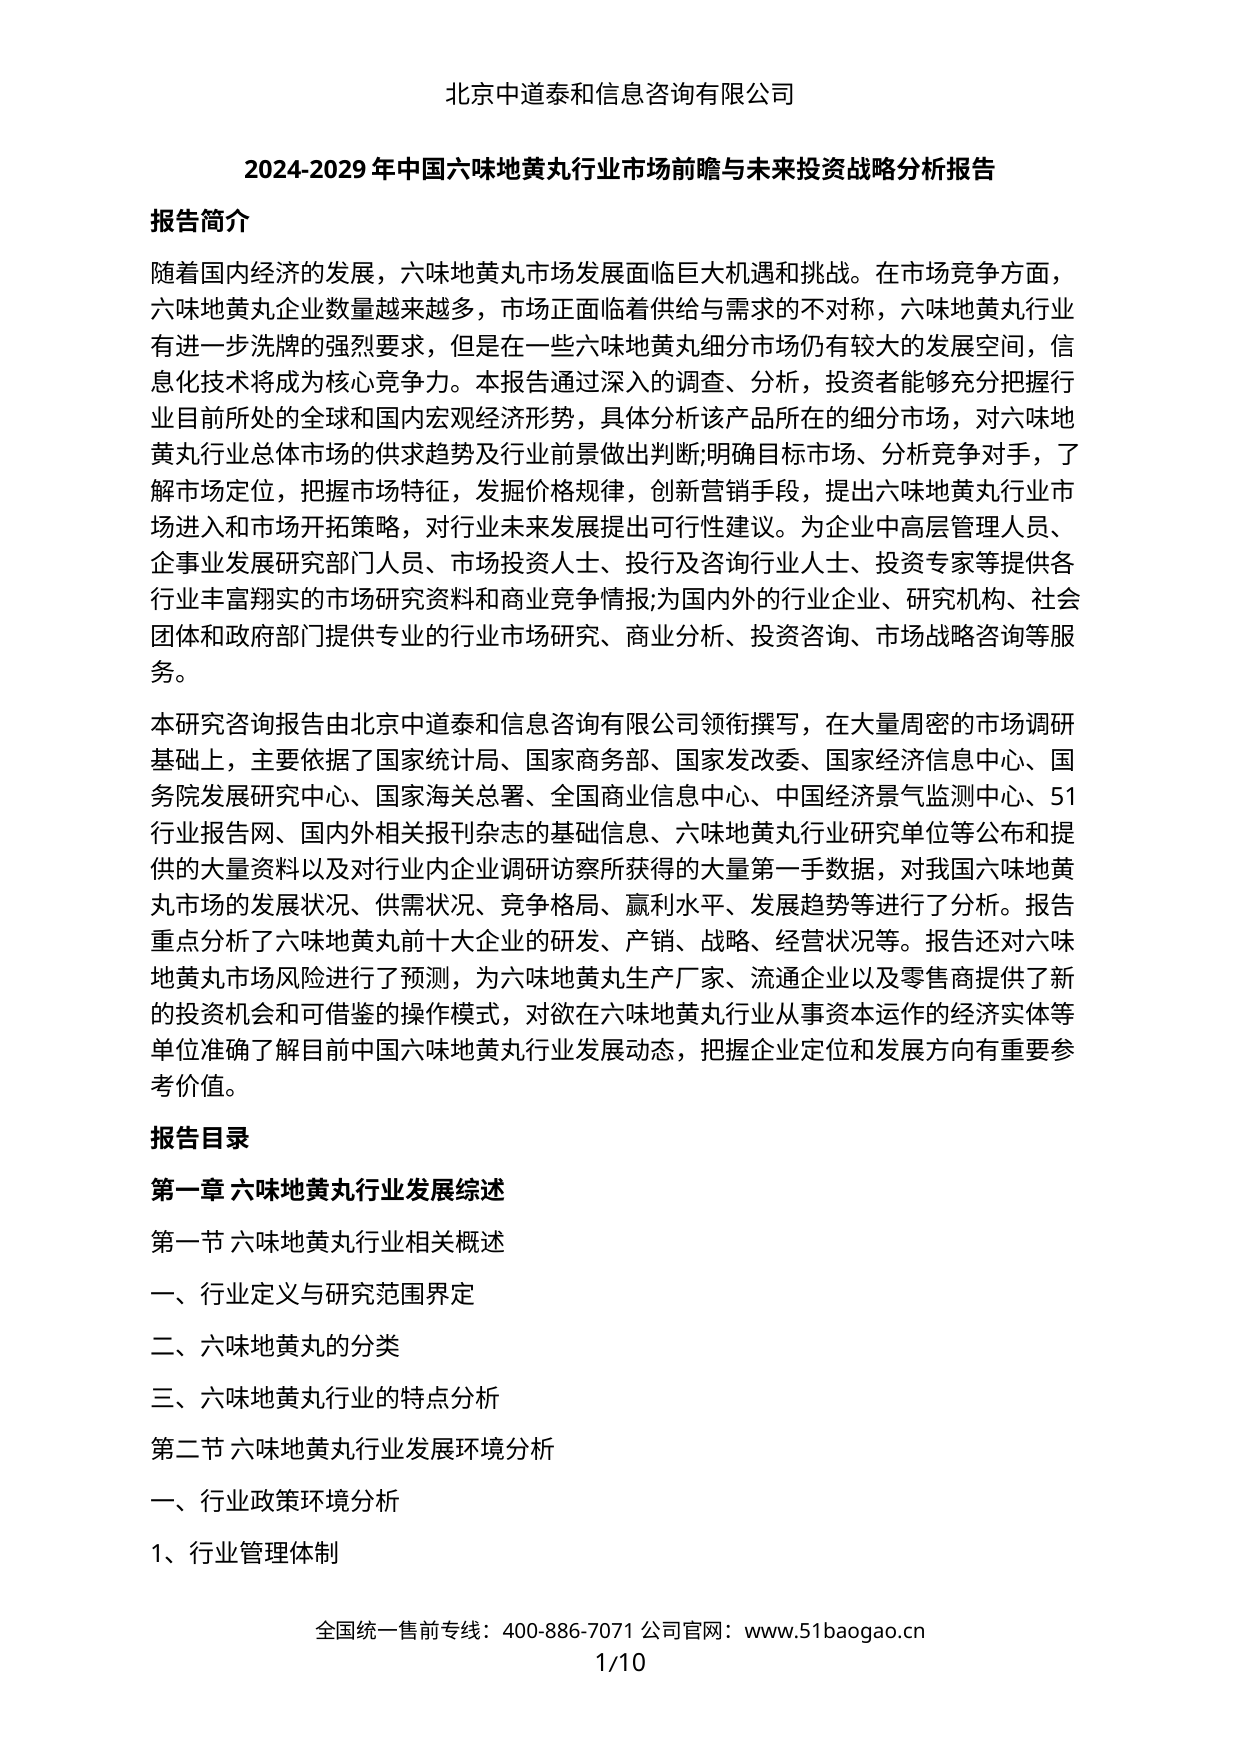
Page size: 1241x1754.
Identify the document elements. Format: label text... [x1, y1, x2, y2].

text 报告目录 [150, 1119, 1090, 1155]
text 报告简介 [150, 202, 1090, 238]
text 第一章 六味地黄丸行业发展综述 [150, 1171, 1090, 1207]
text 本研究咨询报告由北京中道泰和信息咨询有限公司领衔撰写，在大量周密的市场调研基础上，主要依据了国家统计局、国家商务部、国家发改委、国家经济信息中心、国务院发展研究中心、国家海关总署、全国商业信息中心、中国经济景气监测中心、51行业报告网、国内外相关报刊杂志的基础信息、六味地黄丸行业研究单位等公布和提供的大量资料以及对行业内企业调研访察所获得的大量第一手数据，对我国六味地黄丸市场的发展状况、供需状况、竞争格局、赢利水平、发展趋势等进行了分析。报告重点分析了六味地黄丸前十大企业的研发、产销、战略、经营状况等。报告还对六味地黄丸市场风险进行了预测，为六味地黄丸生产厂家、流通企业以及零售商提供了新的投资机会和可借鉴的操作模式，对欲在六味地黄丸行业从事资本运作的经济实体等单位准确了解目前中国六味地黄丸行业发展动态，把握企业定位和发展方向有重要参考价值。 [150, 704, 1090, 1103]
text 2024-2029年中国六味地黄丸行业市场前瞻与未来投资战略分析报告 [150, 150, 1090, 186]
text 二、六味地黄丸的分类 [150, 1326, 1090, 1362]
text 第一节 六味地黄丸行业相关概述 [150, 1222, 1090, 1259]
text 第二节 六味地黄丸行业发展环境分析 [150, 1430, 1090, 1466]
text 一、行业政策环境分析 [150, 1482, 1090, 1518]
text 三、六味地黄丸行业的特点分析 [150, 1378, 1090, 1414]
text 1、行业管理体制 [150, 1534, 1090, 1570]
text 随着国内经济的发展，六味地黄丸市场发展面临巨大机遇和挑战。在市场竞争方面，六味地黄丸企业数量越来越多，市场正面临着供给与需求的不对称，六味地黄丸行业有进一步洗牌的强烈要求，但是在一些六味地黄丸细分市场仍有较大的发展空间，信息化技术将成为核心竞争力。本报告通过深入的调查、分析，投资者能够充分把握行业目前所处的全球和国内宏观经济形势，具体分析该产品所在的细分市场，对六味地黄丸行业总体市场的供求趋势及行业前景做出判断;明确目标市场、分析竞争对手，了解市场定位，把握市场特征，发掘价格规律，创新营销手段，提出六味地黄丸行业市场进入和市场开拓策略，对行业未来发展提出可行性建议。为企业中高层管理人员、企事业发展研究部门人员、市场投资人士、投行及咨询行业人士、投资专家等提供各行业丰富翔实的市场研究资料和商业竞争情报;为国内外的行业企业、研究机构、社会团体和政府部门提供专业的行业市场研究、商业分析、投资咨询、市场战略咨询等服务。 [150, 254, 1090, 689]
text 一、行业定义与研究范围界定 [150, 1274, 1090, 1311]
